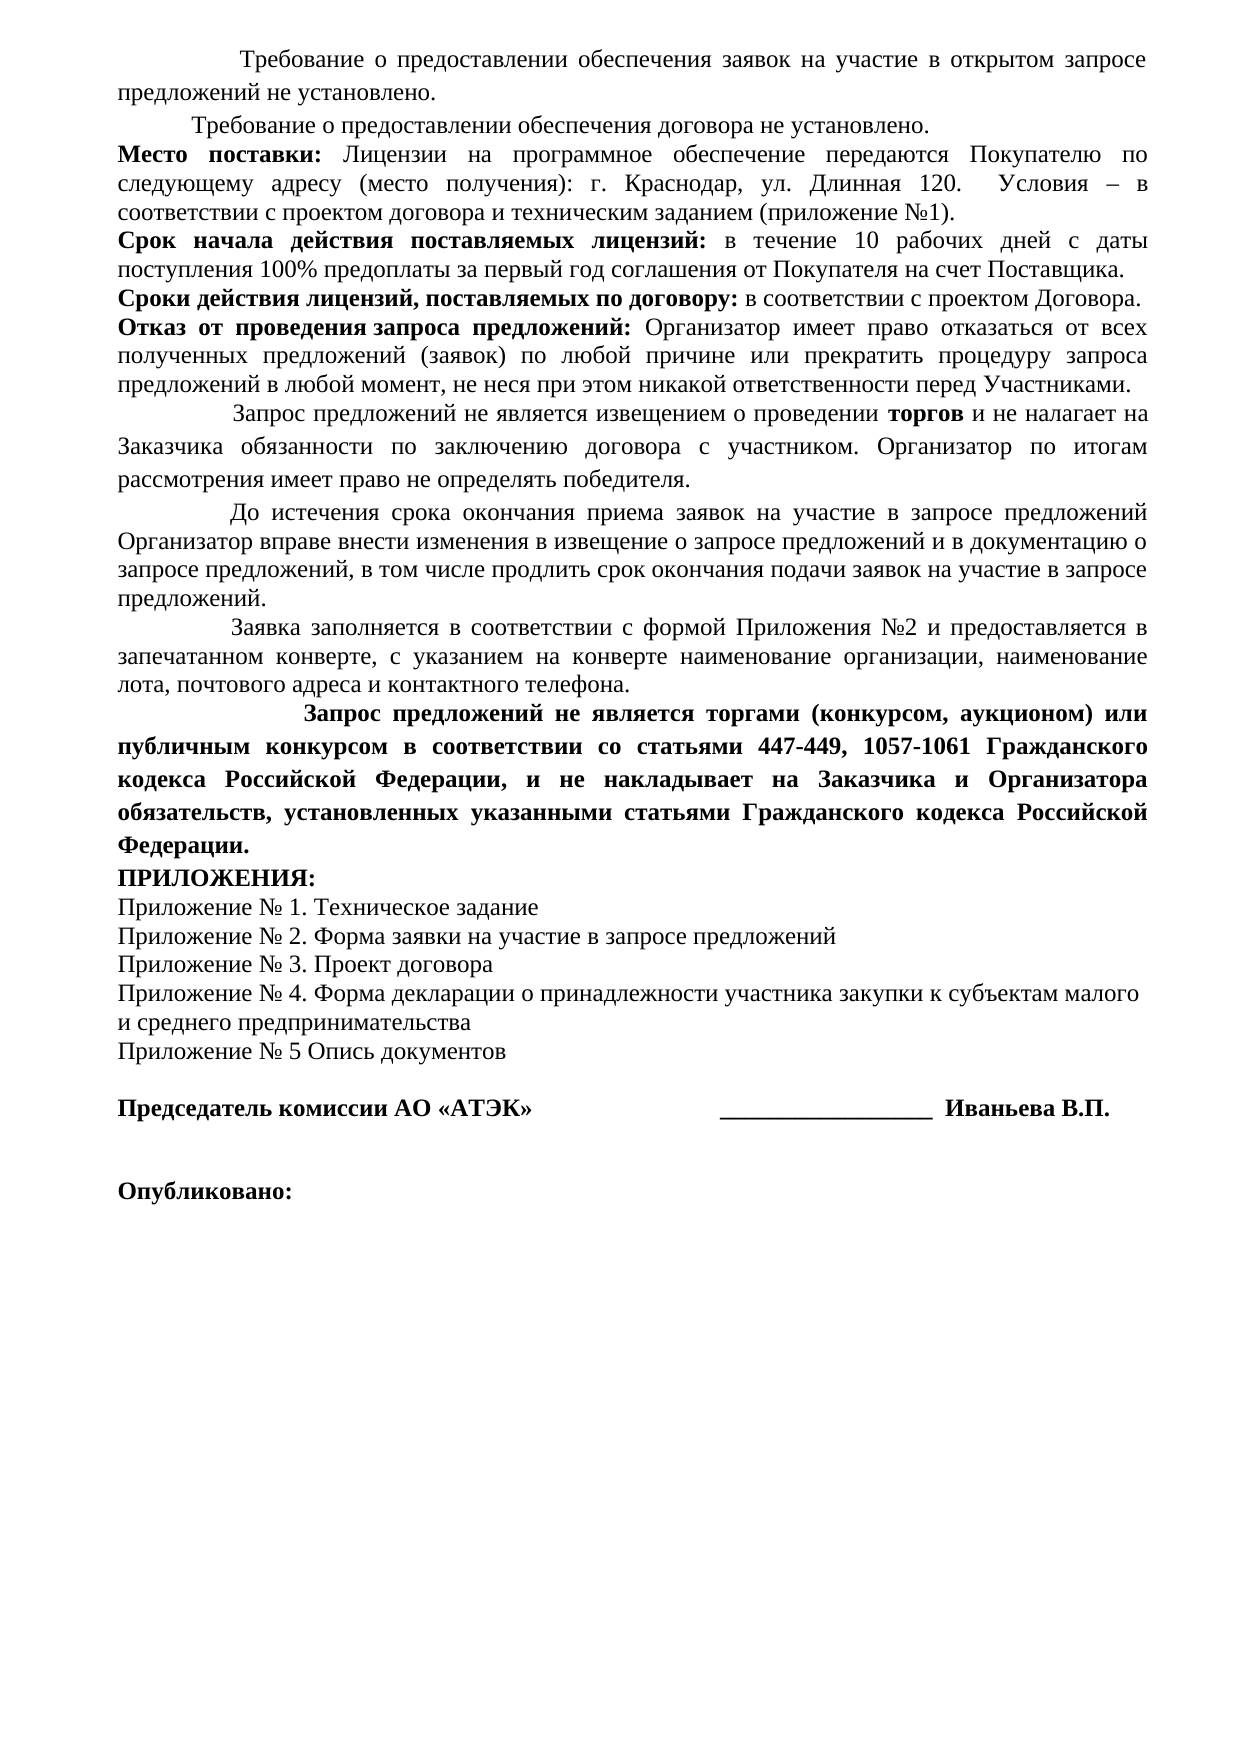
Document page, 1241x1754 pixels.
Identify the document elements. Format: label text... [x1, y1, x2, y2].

text Приложение № 5 Опись документов [117, 1036, 1148, 1064]
text Приложение № 3. Проект договора [117, 949, 1148, 978]
text Сроки действия лицензий, поставляемых по договору: в соответствии с проектом Договора. [117, 283, 1148, 312]
text Место поставки: Лицензии на программное обеспечение передаются Покупателю по следующему адресу (место получения): г. Краснодар, ул. Длинная 120. Условия – в соответствии с проектом договора и техническим заданием (приложение №1). [117, 139, 1148, 225]
text Требование о предоставлении обеспечения договора не установлено. [117, 110, 1148, 139]
text ПРИЛОЖЕНИЯ: [117, 863, 1148, 892]
text Отказ от проведения запроса предложений: Организатор имеет право отказаться от всех полученных предложений (заявок) по любой причине или прекратить процедуру запроса предложений в любой момент, не неся при этом никакой ответственности перед Участниками. [117, 312, 1148, 398]
text Срок начала действия поставляемых лицензий: в течение 10 рабочих дней с даты поступления 100% предоплаты за первый год соглашения от Покупателя на счет Поставщика. [117, 225, 1148, 283]
text Запрос предложений не является торгами (конкурсом, аукционом) или публичным конкурсом в соответствии со статьями 447-449, 1057-1061 Гражданского кодекса Российской Федерации, и не накладывает на Заказчика и Организатора обязательств, установленных указанными статьями Гражданского кодекса Российской Федерации. [117, 698, 1148, 859]
text Требование о предоставлении обеспечения заявок на участие в открытом запросе предложений не установлено. [117, 44, 1148, 106]
text Приложение № 1. Техническое задание [117, 892, 1148, 921]
text Опубликовано: [117, 1176, 1148, 1205]
text Запрос предложений не является извещением о проведении торгов и не налагает на Заказчика обязанности по заключению договора с участником. Организатор по итогам рассмотрения имеет право не определять победителя. [117, 398, 1148, 493]
text Приложение № 2. Форма заявки на участие в запросе предложений [117, 921, 1148, 949]
text Председатель комиссии АО «АТЭК» _________________ Иваньева В.П. [117, 1093, 1148, 1122]
text Приложение № 4. Форма декларации о принадлежности участника закупки к субъектам малого и среднего предпринимательства [117, 978, 1148, 1036]
text Заявка заполняется в соответствии с формой Приложения №2 и предоставляется в запечатанном конверте, с указанием на конверте наименование организации, наименование лота, почтового адреса и контактного телефона. [117, 612, 1148, 698]
text До истечения срока окончания приема заявок на участие в запросе предложений Организатор вправе внести изменения в извещение о запросе предложений и в документацию о запросе предложений, в том числе продлить срок окончания подачи заявок на участие в запросе предложений. [117, 497, 1148, 612]
